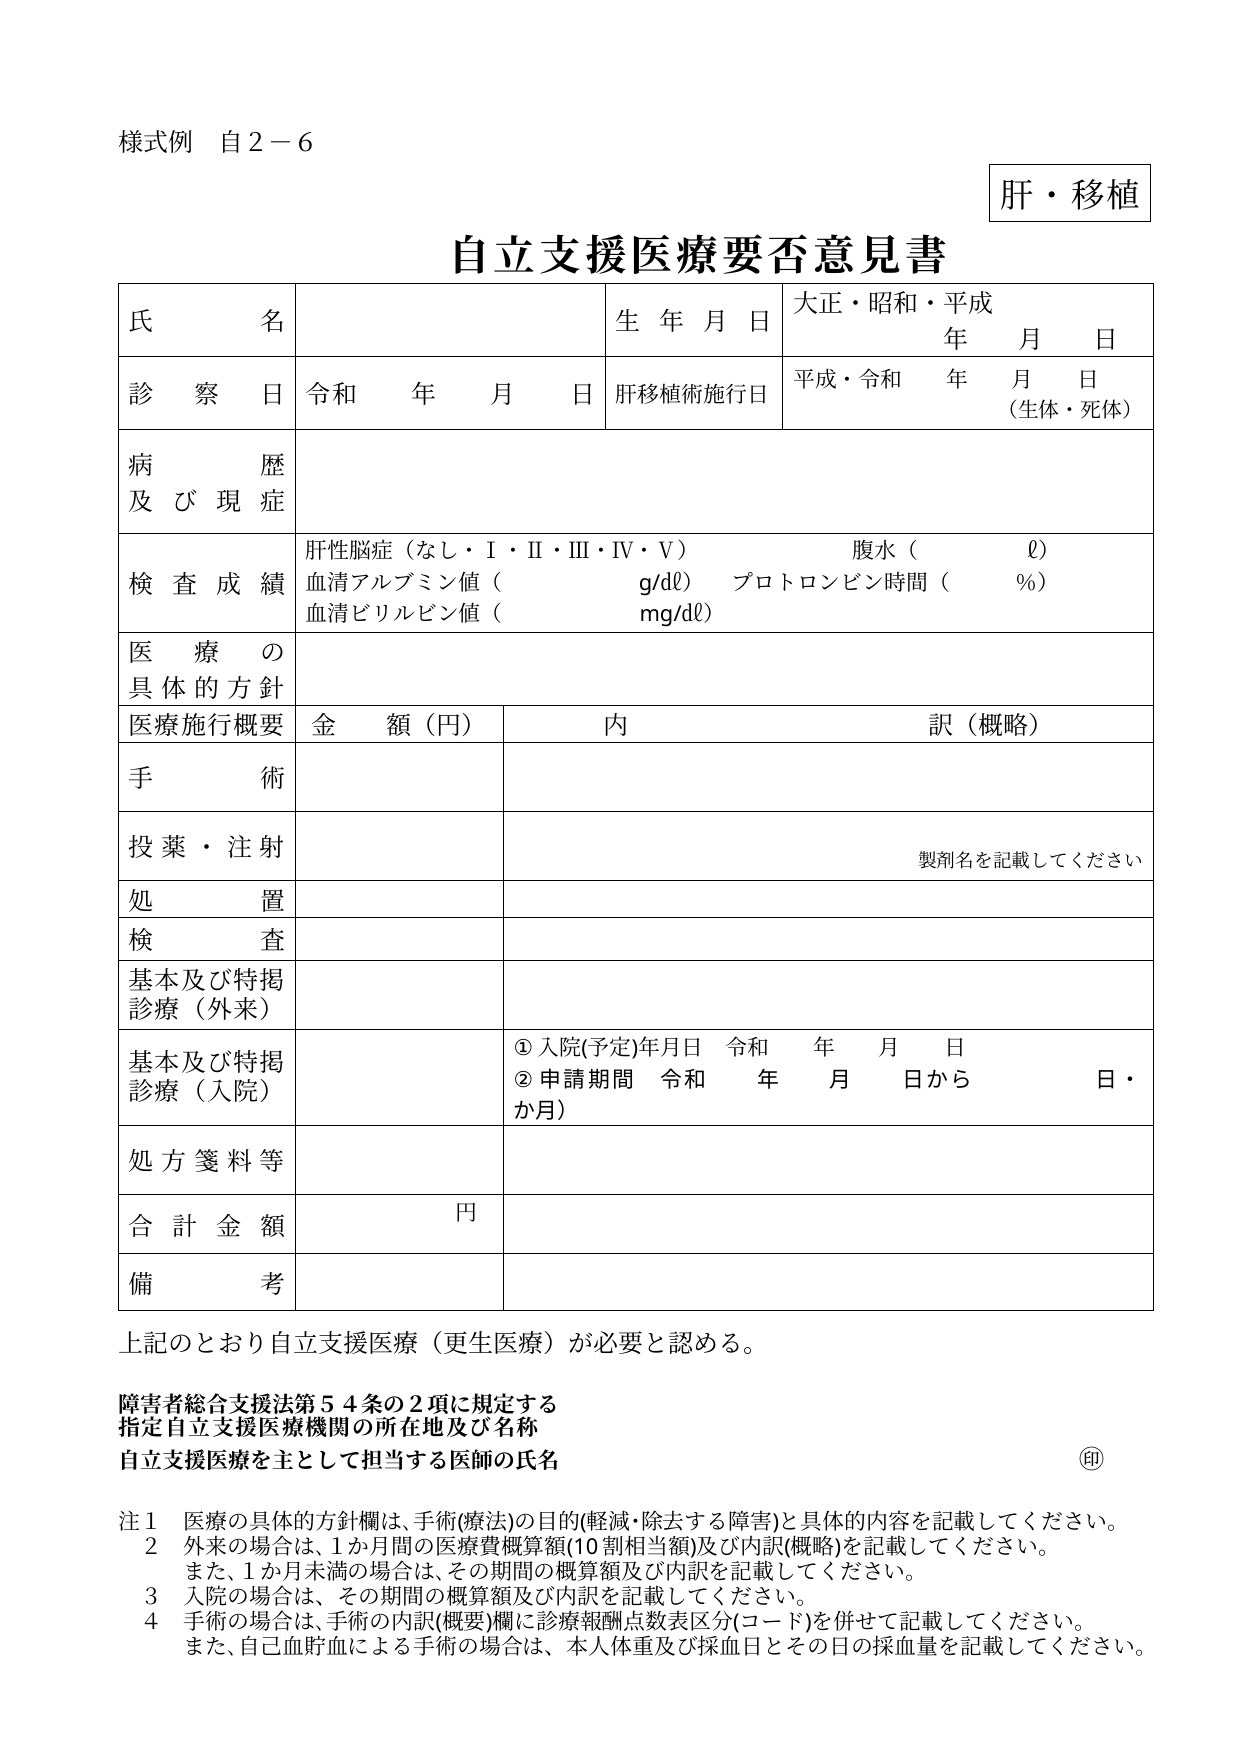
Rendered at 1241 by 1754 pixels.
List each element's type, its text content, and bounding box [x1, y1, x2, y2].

table_cell ①入院(予定)年月日 令和 年 月 日 ②申請期間 令和 年 月 日から 日・ か月） [504, 1030, 1153, 1125]
table_cell [296, 743, 503, 811]
table_cell 検査成績 [119, 534, 295, 632]
table_cell [504, 1195, 1153, 1253]
table_cell [296, 812, 503, 880]
text 自立支援医療を主として担当する医師の氏名 ㊞ [118, 1439, 1152, 1476]
table_header 大正・昭和・平成 年 月 日 [783, 284, 1153, 356]
table_header 生年月日 [606, 284, 782, 356]
table_header 氏名 [119, 284, 295, 356]
text また､自己血貯血による手術の場合は、本人体重及び採血日とその日の採血量を記載してください。 [118, 1634, 1152, 1659]
table_cell 肝性脳症（なし・Ⅰ・Ⅱ・Ⅲ・Ⅳ・Ⅴ） 腹水（ ℓ） 血清アルブミン値（ g/㎗） プロトロンビン時間（ ％） 血清ビリルビン値（ mg/㎗） [296, 534, 1153, 632]
table_cell 金 額（円） [296, 706, 503, 742]
table_cell [504, 743, 1153, 811]
table_cell 円 [296, 1195, 503, 1253]
table_cell [504, 881, 1153, 917]
table_cell 備考 [119, 1254, 295, 1310]
table_cell 病歴 及び現症 [119, 430, 295, 532]
table_cell 処方箋料等 [119, 1126, 295, 1194]
table_cell [296, 1030, 503, 1125]
table_cell [296, 961, 503, 1029]
table_cell 診察日 [119, 357, 295, 429]
text 指定自立支援医療機関の所在地及び名称 [118, 1417, 1152, 1439]
text 障害者総合支援法第５４条の２項に規定する [118, 1394, 1152, 1417]
table_cell [504, 1254, 1153, 1310]
text 様式例 自２－６ [118, 123, 1152, 159]
text 注１ 医療の具体的方針欄は､手術(療法)の目的(軽減･除去する障害)と具体的内容を記載してください。 [118, 1509, 1152, 1534]
table_cell 基本及び特掲診療（入院） [119, 1030, 295, 1125]
table_cell [296, 430, 1153, 532]
table_cell 医療の 具体的方針 [119, 633, 295, 705]
table_cell [296, 881, 503, 917]
table_cell [296, 1254, 503, 1310]
table_cell 肝移植術施行日 [606, 357, 782, 429]
table_cell 検査 [119, 918, 295, 960]
text ２ 外来の場合は､１か月間の医療費概算額(10割相当額)及び内訳(概略)を記載してください。 [140, 1534, 1152, 1559]
text また､１か月未満の場合は､その期間の概算額及び内訳を記載してください。 [184, 1559, 1152, 1584]
table_cell [504, 961, 1153, 1029]
table_cell [296, 633, 1153, 705]
table_cell 合計金額 [119, 1195, 295, 1253]
table_cell 処置 [119, 881, 295, 917]
table_cell 内 訳（概略） [504, 706, 1153, 742]
table_cell 手術 [119, 743, 295, 811]
text 自立支援医療要否意見書 [118, 222, 1152, 282]
table_cell [504, 1126, 1153, 1194]
table_cell 基本及び特掲診療（外来） [119, 961, 295, 1029]
table_header [296, 284, 605, 356]
table_header 肝・移植 [990, 165, 1150, 221]
table_cell 令和 年 月 日 [296, 357, 605, 429]
table_cell 投薬・注射 [119, 812, 295, 880]
text ４ 手術の場合は､手術の内訳(概要)欄に診療報酬点数表区分(コード)を併せて記載してください。 [118, 1609, 1152, 1634]
table_cell 平成・令和 年 月 日 （生体・死体） [783, 357, 1153, 429]
table_cell 医療施行概要 [119, 706, 295, 742]
text 上記のとおり自立支援医療（更生医療）が必要と認める。 [118, 1324, 1152, 1360]
table_cell 製剤名を記載してください [504, 812, 1153, 880]
table_cell [504, 918, 1153, 960]
text ３ 入院の場合は、その期間の概算額及び内訳を記載してください。 [140, 1584, 1152, 1609]
table_cell [296, 918, 503, 960]
table_cell [296, 1126, 503, 1194]
